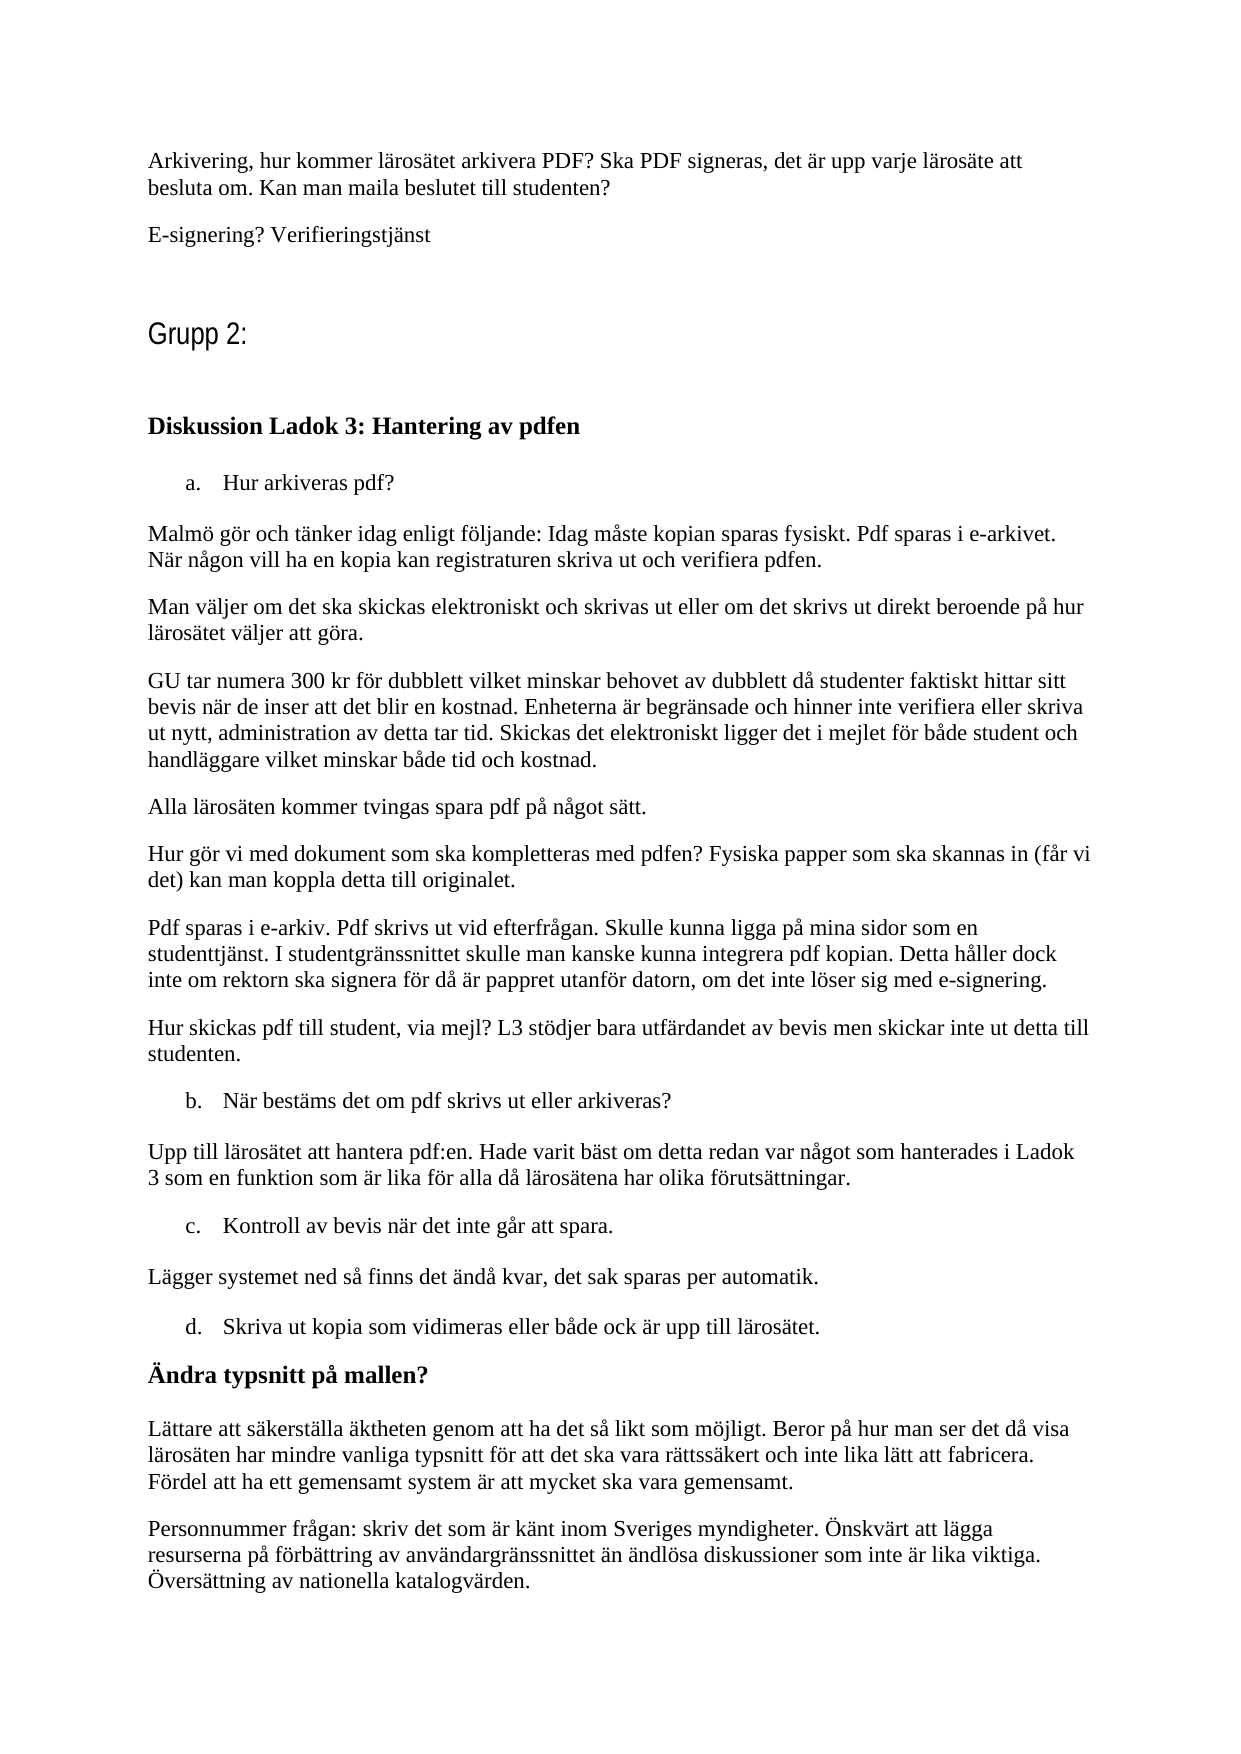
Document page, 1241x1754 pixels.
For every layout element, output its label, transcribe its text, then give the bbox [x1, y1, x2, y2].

text Alla lärosäten kommer tvingas spara pdf på något sätt. [148, 793, 1093, 819]
text Pdf sparas i e-arkiv. Pdf skrivs ut vid efterfrågan. Skulle kunna ligga på mina sidor som en studenttjänst. I studentgränssnittet skulle man kanske kunna integrera pdf kopian. Detta håller dock inte om rektorn ska signera för då är pappret utanför datorn, om det inte löser sig med e-signering. [148, 914, 1093, 993]
text GU tar numera 300 kr för dubblett vilket minskar behovet av dubblett då studenter faktiskt hittar sitt bevis när de inser att det blir en kostnad. Enheterna är begränsade och hinner inte verifiera eller skriva ut nytt, administration av detta tar tid. Skickas det elektroniskt ligger det i mejlet för både student och handläggare vilket minskar både tid och kostnad. [148, 667, 1093, 772]
text Upp till lärosätet att hantera pdf:en. Hade varit bäst om detta redan var något som hanterades i Ladok 3 som en funktion som är lika för alla då lärosätena har olika förutsättningar. [148, 1138, 1093, 1191]
text Hur skickas pdf till student, via mejl? L3 stödjer bara utfärdandet av bevis men skickar inte ut detta till studenten. [148, 1013, 1093, 1066]
list När bestäms det om pdf skrivs ut eller arkiveras? [185, 1087, 1093, 1113]
list Skriva ut kopia som vidimeras eller både ock är upp till lärosätet. [185, 1310, 1093, 1339]
text E-signering? Verifieringstjänst [148, 221, 1093, 247]
text Arkivering, hur kommer lärosätet arkivera PDF? Ska PDF signeras, det är upp varje lärosäte att besluta om. Kan man maila beslutet till studenten? [148, 148, 1093, 200]
text Personnummer frågan: skriv det som är känt inom Sveriges myndigheter. Önskvärt att lägga resurserna på förbättring av användargränssnittet än ändlösa diskussioner som inte är lika viktiga. Översättning av nationella katalogvärden. [148, 1515, 1093, 1594]
list Hur arkiveras pdf? [185, 468, 1093, 495]
subtitle Grupp 2: [148, 316, 1093, 351]
subtitle Diskussion Ladok 3: Hantering av pdfen [148, 411, 1093, 468]
text Lägger systemet ned så finns det ändå kvar, det sak sparas per automatik. [148, 1263, 1093, 1289]
text Malmö gör och tänker idag enligt följande: Idag måste kopian sparas fysiskt. Pdf sparas i e-arkivet. När någon vill ha en kopia kan registraturen skriva ut och verifiera pdfen. [148, 519, 1093, 572]
text Lättare att säkerställa äktheten genom att ha det så likt som möjligt. Beror på hur man ser det då visa lärosäten har mindre vanliga typsnitt för att det ska vara rättssäkert och inte lika lätt att fabricera. Fördel att ha ett gemensamt system är att mycket ska vara gemensamt. [148, 1389, 1093, 1494]
subtitle Ändra typsnitt på mallen? [148, 1360, 1093, 1389]
text Hur gör vi med dokument som ska kompletteras med pdfen? Fysiska papper som ska skannas in (får vi det) kan man koppla detta till originalet. [148, 840, 1093, 893]
text Man väljer om det ska skickas elektroniskt och skrivas ut eller om det skrivs ut direkt beroende på hur lärosätet väljer att göra. [148, 593, 1093, 646]
list Kontroll av bevis när det inte går att spara. [185, 1212, 1093, 1238]
